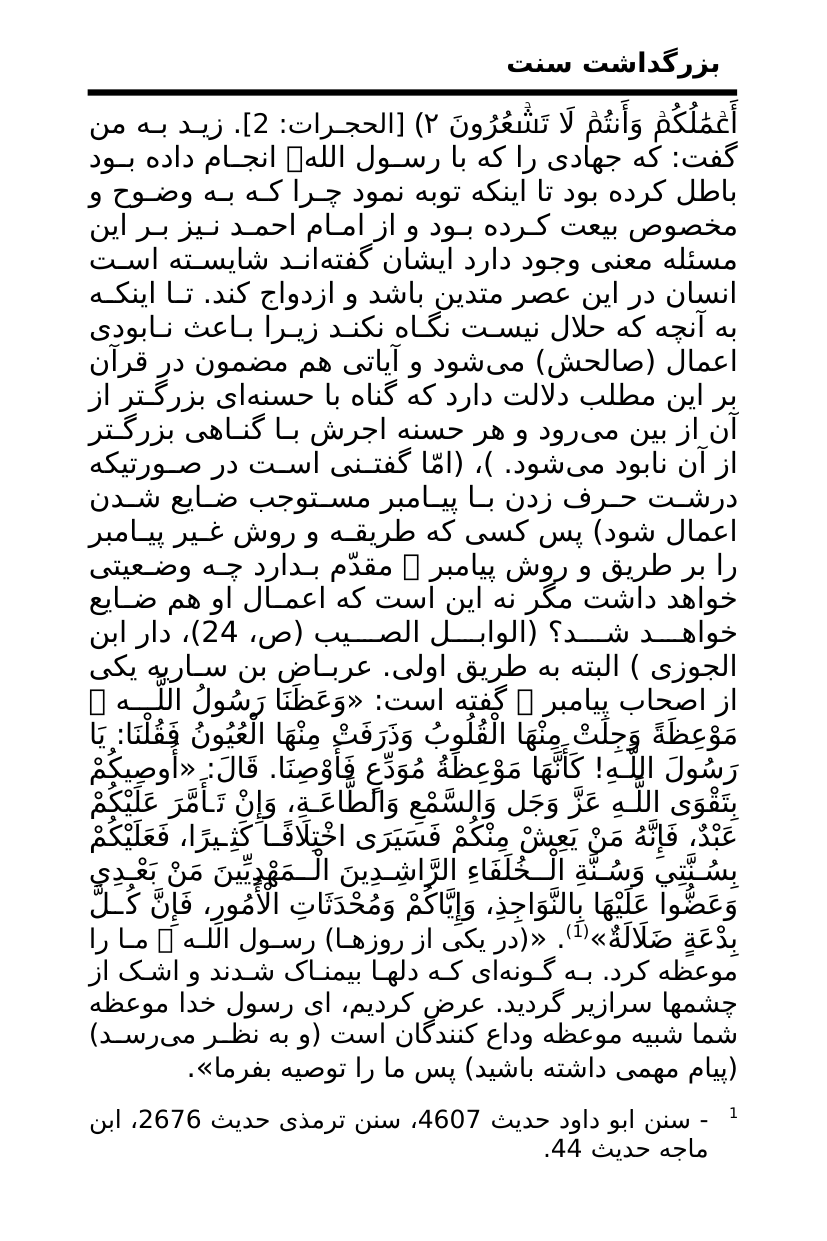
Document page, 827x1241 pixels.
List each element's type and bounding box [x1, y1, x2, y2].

text [89, 106, 738, 1084]
